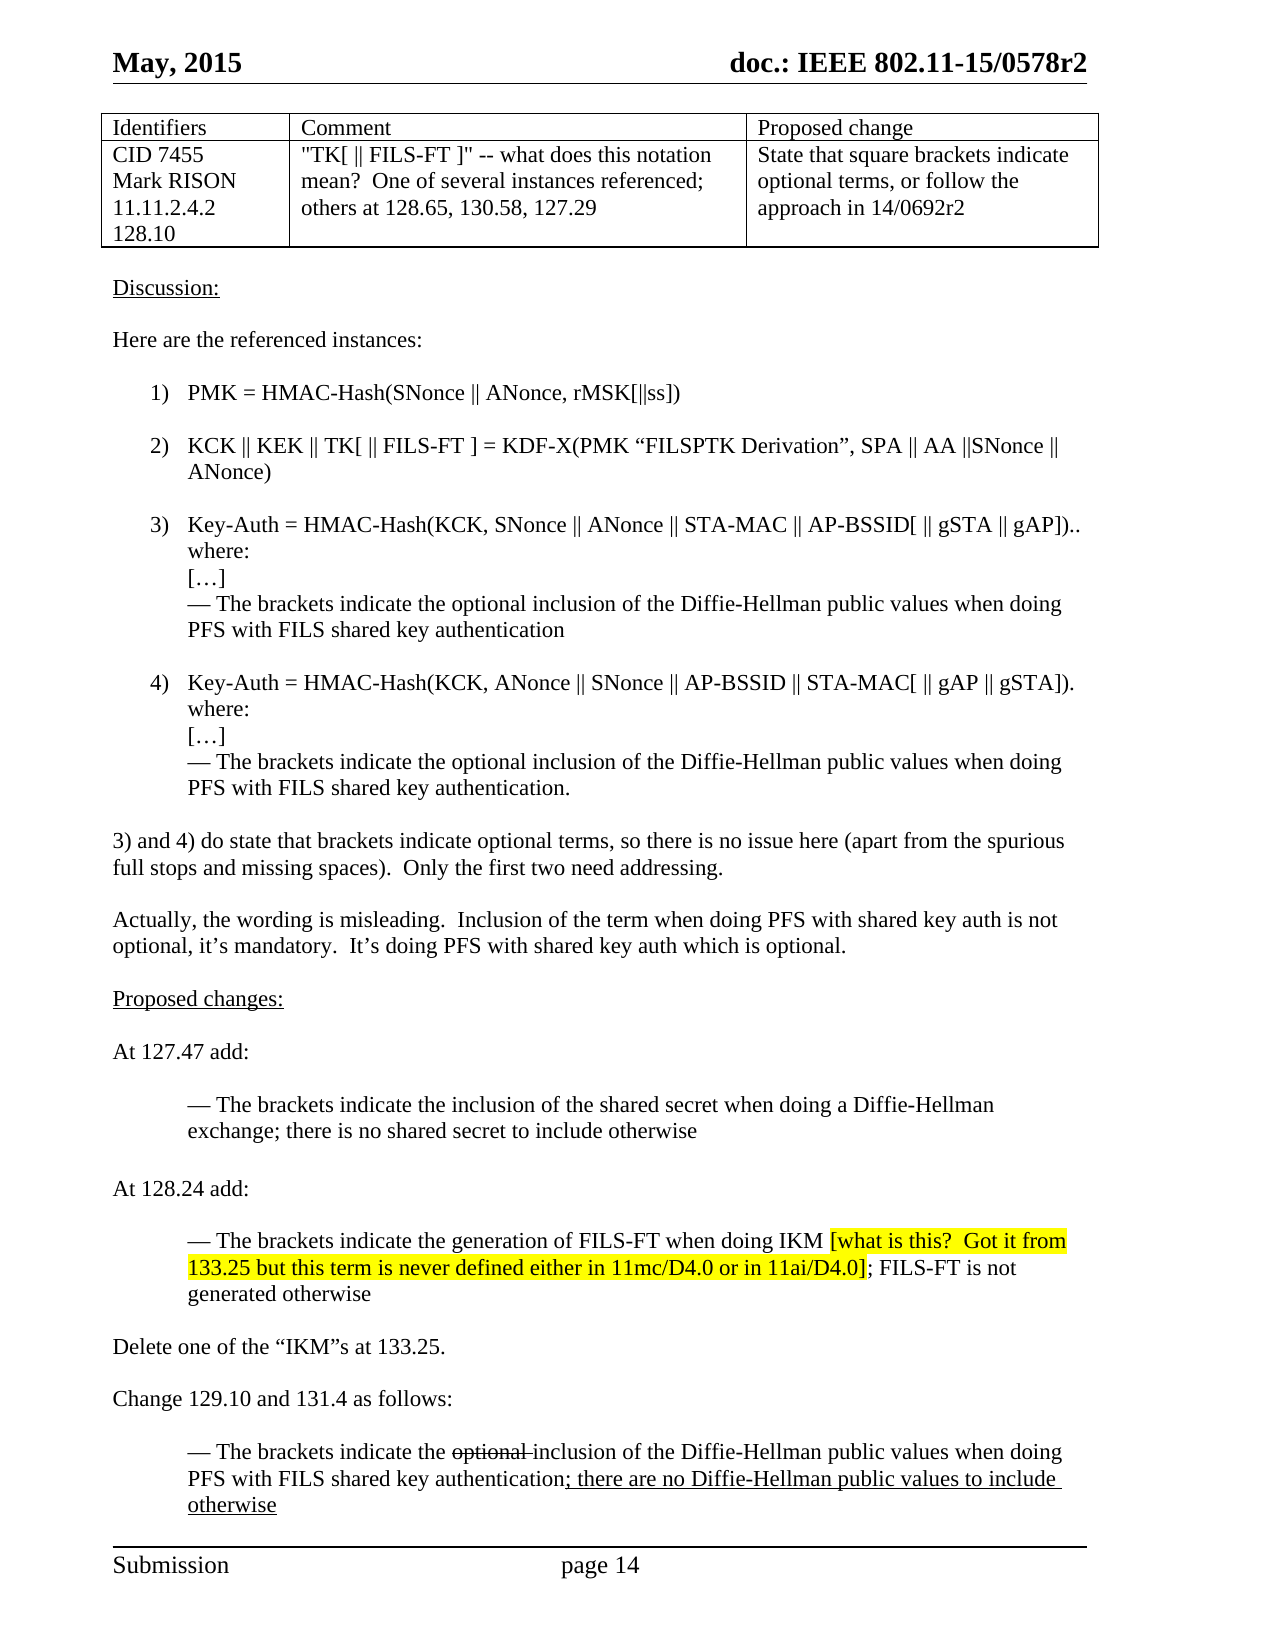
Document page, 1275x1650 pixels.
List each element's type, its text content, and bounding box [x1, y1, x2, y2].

text Discussion: [112, 274, 1087, 300]
table_header Identifiers [102, 114, 289, 140]
list KCK || KEK || TK[ || FILS-FT ] = KDF-X(PMK “FILSPTK Derivation”, SPA || AA ||SNonce || ANonce) [150, 432, 1087, 484]
list Key-Auth = HMAC-Hash(KCK, SNonce || ANonce || STA-MAC || AP-BSSID[ || gSTA || gAP]).. where: […] — The brackets indicate the optional inclusion of the Diffie-Hellman public values when doing PFS with FILS shared key authentication [150, 511, 1087, 643]
table_cell State that square brackets indicate optional terms, or follow the approach in 14/0692r2 [747, 141, 1098, 246]
text Actually, the wording is misleading. Inclusion of the term when doing PFS with shared key auth is not optional, it’s mandatory. It’s doing PFS with shared key auth which is optional. [112, 906, 1087, 959]
list Key-Auth = HMAC-Hash(KCK, ANonce || SNonce || AP-BSSID || STA-MAC[ || gAP || gSTA]). where: […] — The brackets indicate the optional inclusion of the Diffie-Hellman public values when doing PFS with FILS shared key authentication. [150, 669, 1087, 801]
text — The brackets indicate the optional inclusion of the Diffie-Hellman public values when doing PFS with FILS shared key authentication; there are no Diffie-Hellman public values to include otherwise [187, 1438, 1087, 1517]
table_header Comment [290, 114, 746, 140]
text 3) and 4) do state that brackets indicate optional terms, so there is no issue here (apart from the spurious full stops and missing spaces). Only the first two need addressing. [112, 827, 1087, 880]
text Here are the referenced instances: [112, 326, 1087, 353]
text Change 129.10 and 131.4 as follows: [112, 1386, 1087, 1412]
text — The brackets indicate the inclusion of the shared secret when doing a Diffie-Hellman exchange; there is no shared secret to include otherwise [187, 1091, 1087, 1143]
table_cell CID 7455 Mark RISON 11.11.2.4.2 128.10 [102, 141, 289, 246]
text At 128.24 add: [112, 1175, 1087, 1201]
text At 127.47 add: [112, 1038, 1087, 1064]
list PMK = HMAC-Hash(SNonce || ANonce, rMSK[||ss]) [150, 379, 1087, 432]
text Proposed changes: [112, 985, 1087, 1012]
table_header Proposed change [747, 114, 1098, 140]
text — The brackets indicate the generation of FILS-FT when doing IKM [what is this? Got it from 133.25 but this term is never defined either in 11mc/D4.0 or in 11ai/D4.0]; FILS-FT is not generated otherwise [187, 1227, 1087, 1306]
text Delete one of the “IKM”s at 133.25. [112, 1333, 1087, 1359]
table_cell "TK[ || FILS-FT ]" -- what does this notation mean? One of several instances referenced; others at 128.65, 130.58, 127.29 [290, 141, 746, 246]
